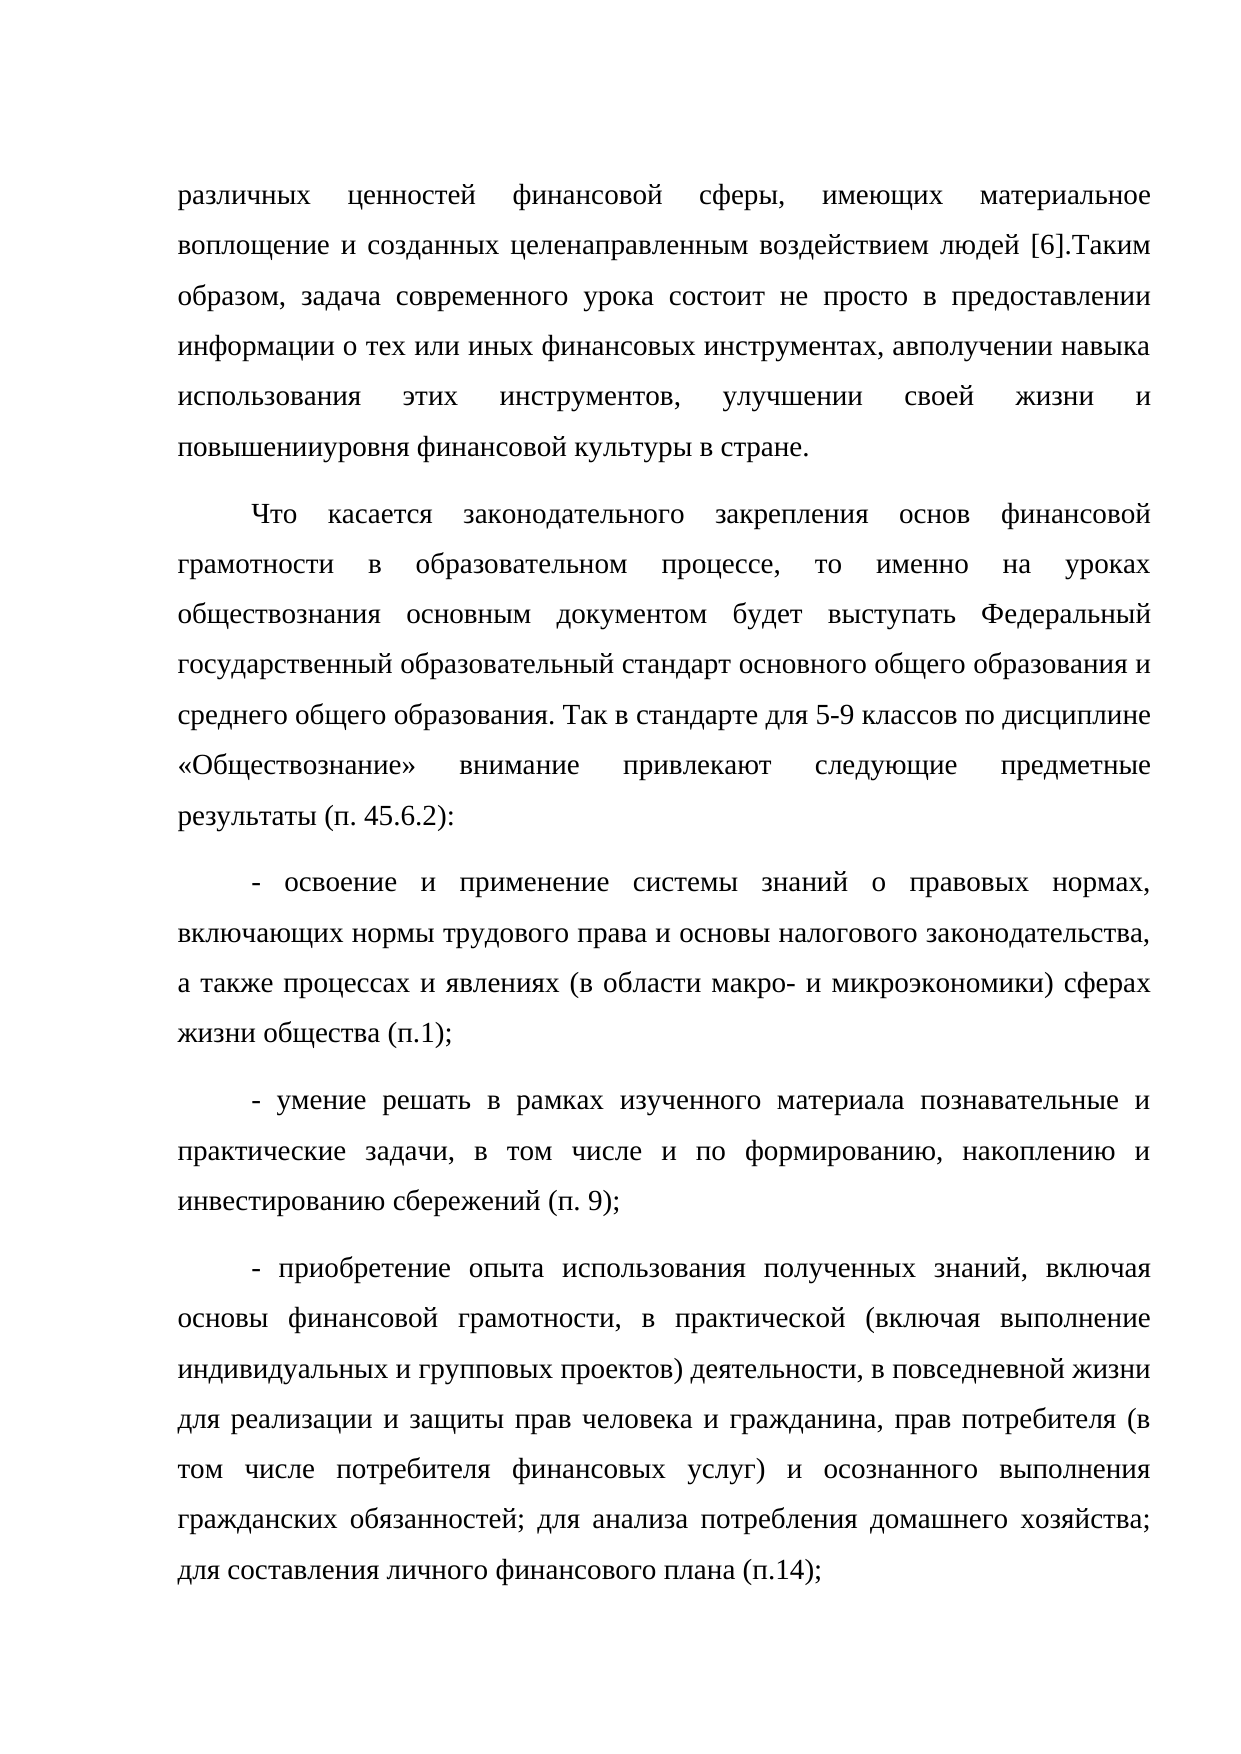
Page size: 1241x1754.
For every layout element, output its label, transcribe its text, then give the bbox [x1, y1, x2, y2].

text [177, 177, 1152, 462]
text - умение решать в рамках изученного материала познавательные и практические задачи, в том числе и по формированию, накоплению и инвестированию сбережений (п. 9); [177, 1082, 1152, 1217]
text Что касается законодательного закрепления основ финансовой грамотности в образовательном процессе, то именно на уроках обществознания основным документом будет выступать Федеральный государственный образовательный стандарт основного общего образования и среднего общего образования. Так в стандарте для 5-9 классов по дисциплине «Обществознание» внимание привлекают следующие предметные результаты (п. 45.6.2): [177, 496, 1152, 831]
text - приобретение опыта использования полученных знаний, включая основы финансовой грамотности, в практической (включая выполнение индивидуальных и групповых проектов) деятельности, в повседневной жизни для реализации и защиты прав человека и гражданина, прав потребителя (в том числе потребителя финансовых услуг) и осознанного выполнения гражданских обязанностей; для анализа потребления домашнего хозяйства; для составления личного финансового плана (п.14); [177, 1250, 1152, 1586]
text - освоение и применение системы знаний о правовых нормах, включающих нормы трудового права и основы налогового законодательства, а также процессах и явлениях (в области макро- и микроэкономики) сферах жизни общества (п.1); [177, 864, 1152, 1049]
